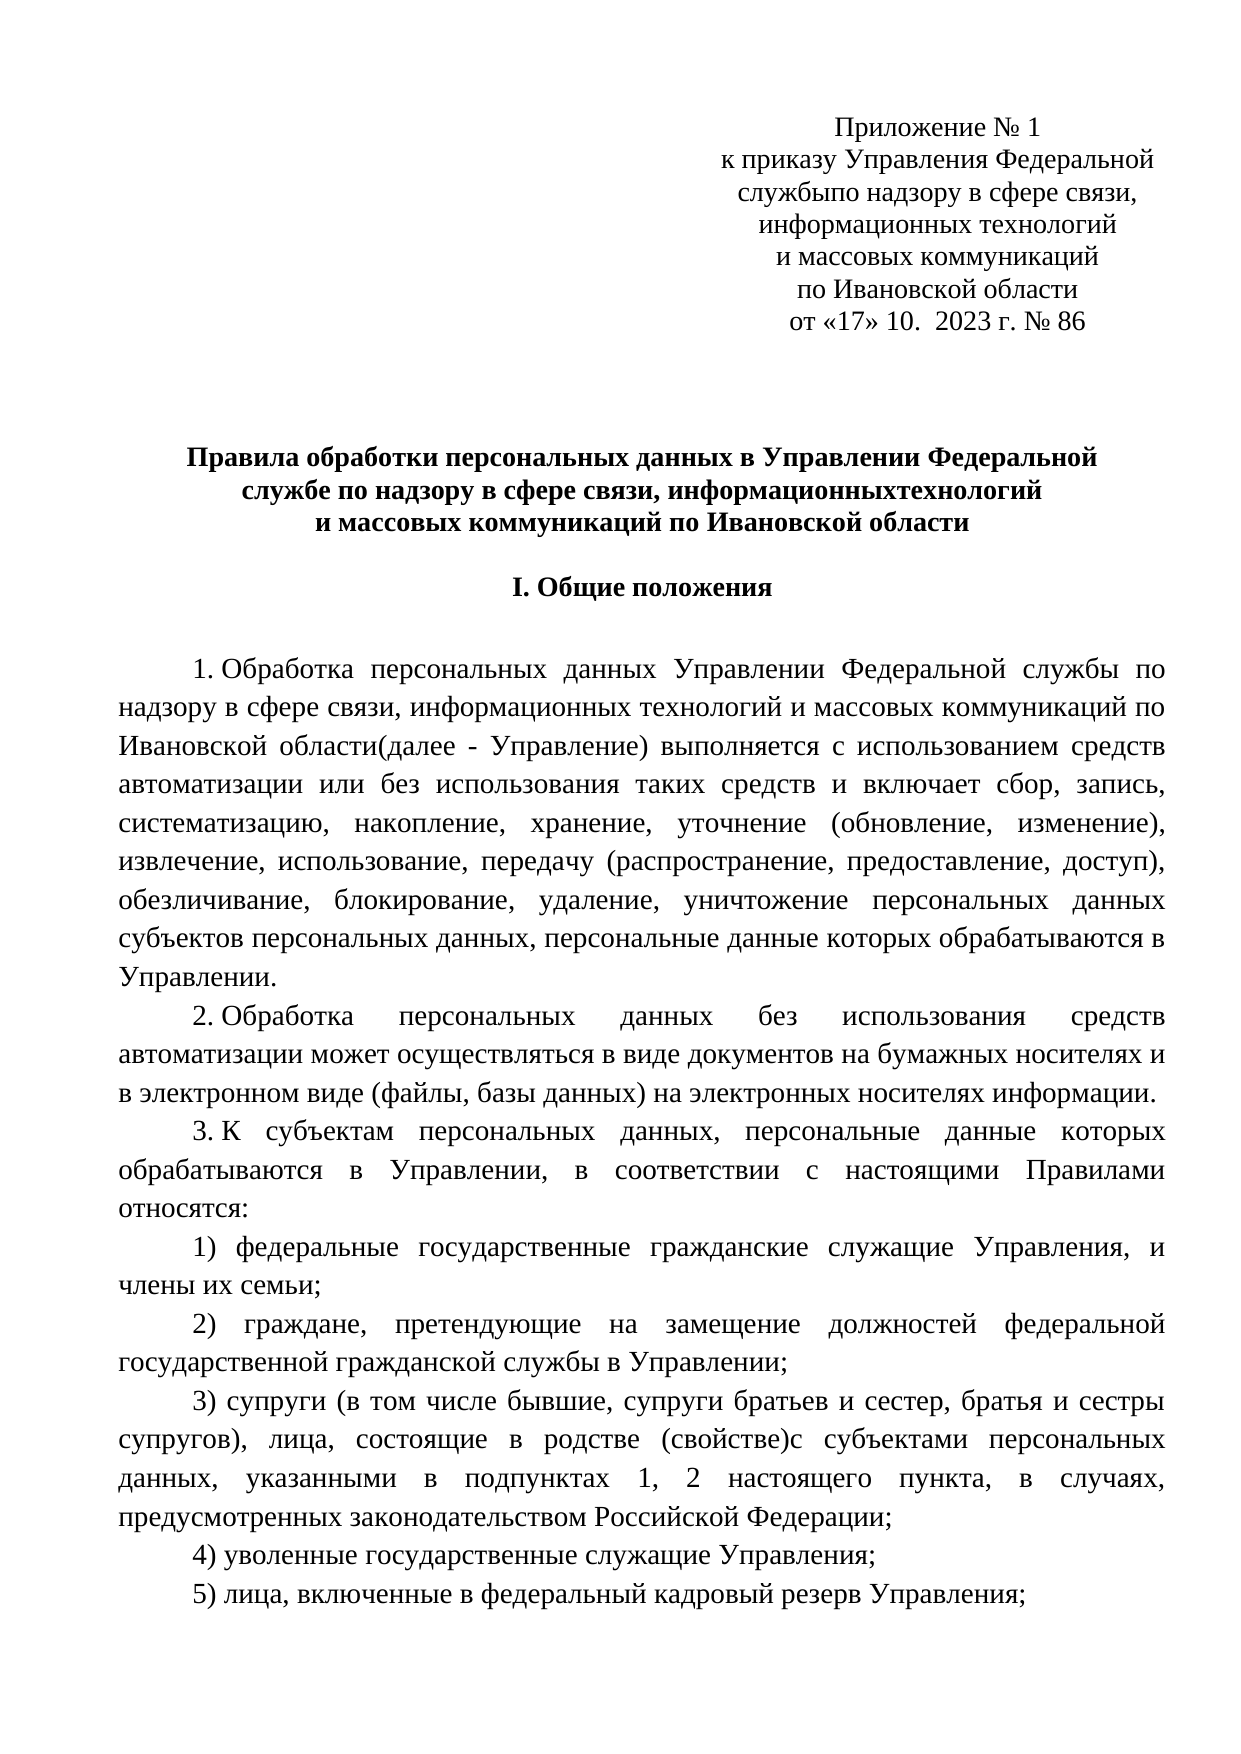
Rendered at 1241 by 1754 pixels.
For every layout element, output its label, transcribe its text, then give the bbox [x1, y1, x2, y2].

text 5) лица, включенные в федеральный кадровый резерв Управления; [118, 1576, 1166, 1609]
list К субъектам персональных данных, персональные данные которых обрабатываются в Управлении, в соответствии с настоящими Правилами относятся: [118, 1113, 1166, 1224]
list Обработка персональных данных Управлении Федеральной службы по надзору в сфере связи, информационных технологий и массовых коммуникаций по Ивановской области(далее - Управление) выполняется с использованием средств автоматизации или без использования таких средств и включает сбор, запись, систематизацию, накопление, хранение, уточнение (обновление, изменение), извлечение, использование, передачу (распространение, предоставление, доступ), обезличивание, блокирование, удаление, уничтожение персональных данных субъектов персональных данных, персональные данные которых обрабатываются в Управлении. [118, 651, 1166, 993]
text по Ивановской области [118, 272, 1166, 304]
text 3) супруги (в том числе бывшие, супруги братьев и сестер, братья и сестры супругов), лица, состоящие в родстве (свойстве)с субъектами персональных данных, указанными в подпунктах 1, 2 настоящего пункта, в случаях, предусмотренных законодательством Российской Федерации; [118, 1383, 1166, 1532]
text от «17» 10. 2023 г. № 86 [118, 304, 1166, 337]
text 1) федеральные государственные гражданские служащие Управления, и члены их семьи; [118, 1229, 1166, 1301]
text 4) уволенные государственные служащие Управления; [118, 1537, 1166, 1571]
text Приложение № 1 [118, 110, 1166, 142]
text и массовых коммуникаций [118, 239, 1166, 272]
text службыпо надзору в сфере связи, [118, 175, 1166, 207]
text I. Общие положения [118, 570, 1166, 602]
text 2) граждане, претендующие на замещение должностей федеральной государственной гражданской службы в Управлении; [118, 1306, 1166, 1378]
text информационных технологий [118, 207, 1166, 239]
text к приказу Управления Федеральной [118, 142, 1166, 175]
list Обработка персональных данных без использования средств автоматизации может осуществляться в виде документов на бумажных носителях и в электронном виде (файлы, базы данных) на электронных носителях информации. [118, 998, 1166, 1108]
text Правила обработки персональных данных в Управлении Федеральной службе по надзору в сфере связи, информационныхтехнологий и массовых коммуникаций по Ивановской области [118, 440, 1166, 537]
